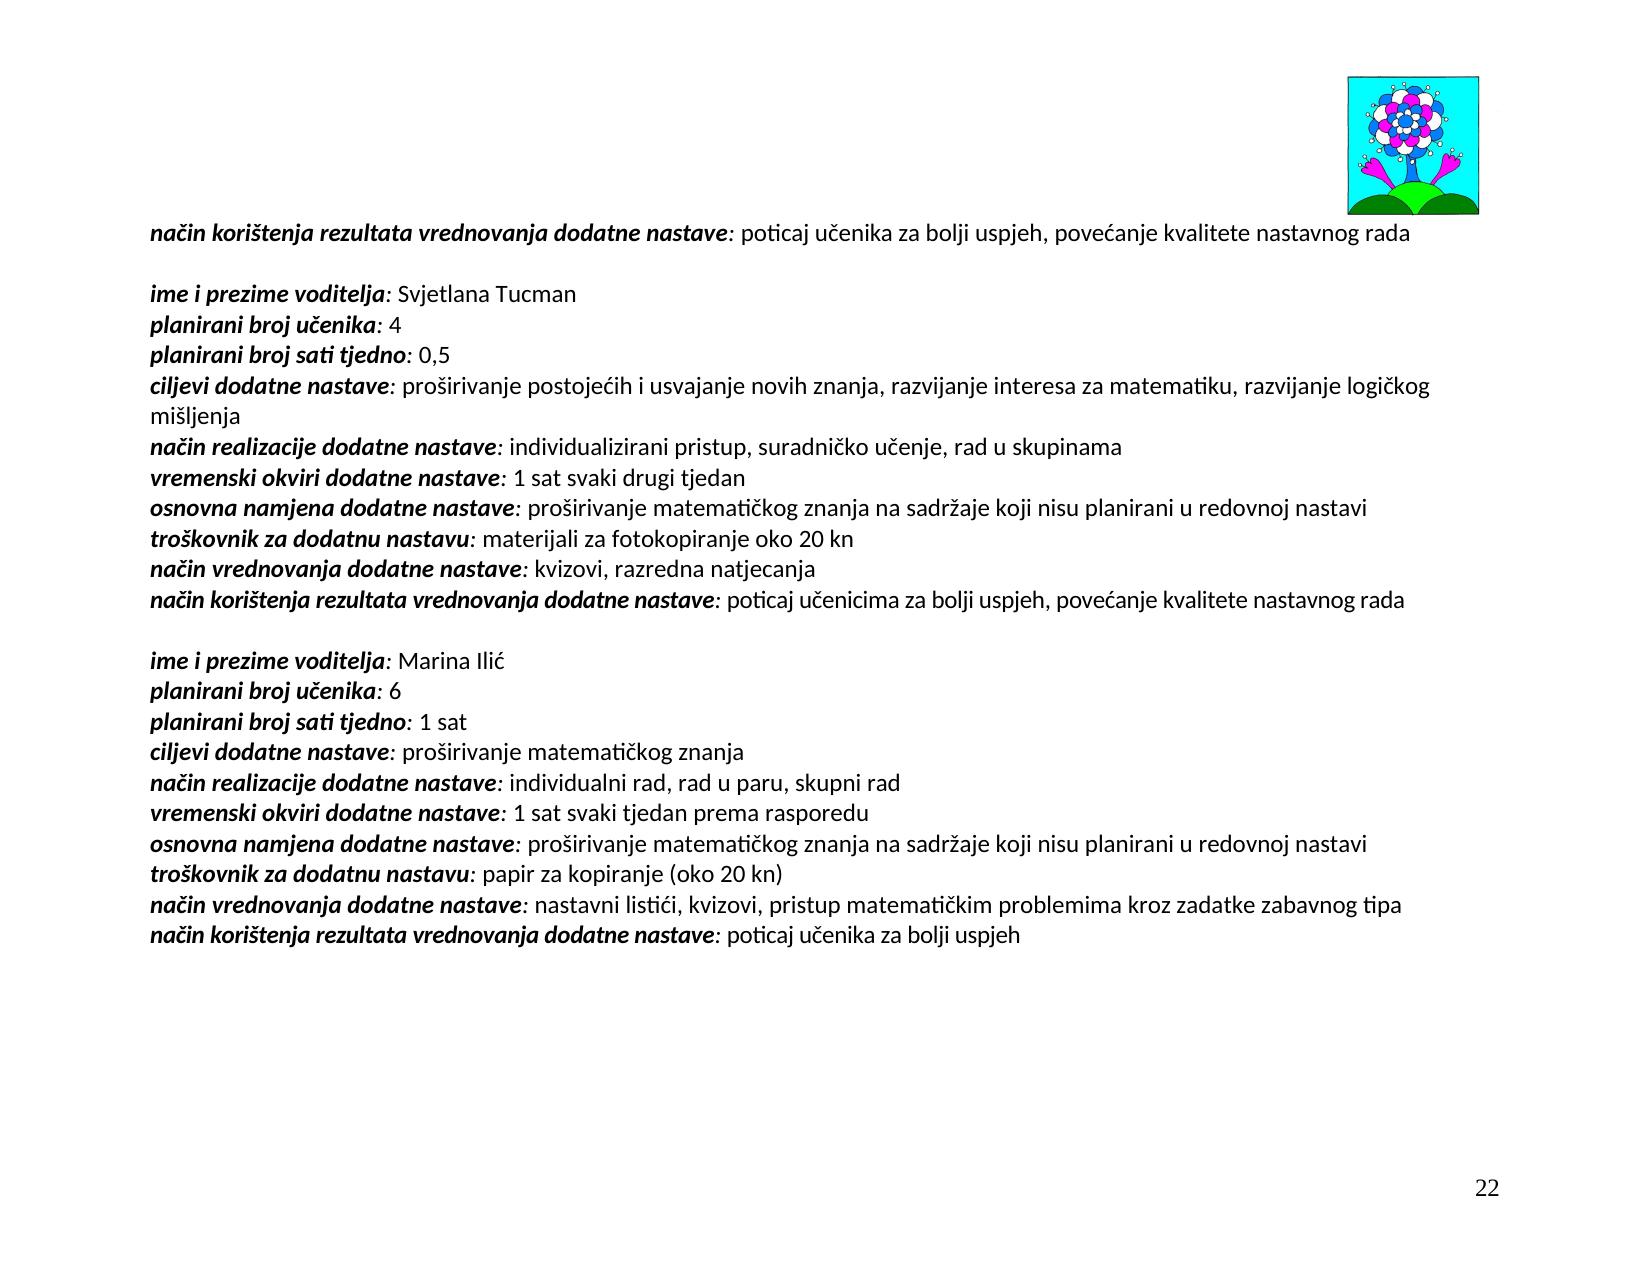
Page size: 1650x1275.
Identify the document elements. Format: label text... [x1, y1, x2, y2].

text način vrednovanja dodatne nastave: kvizovi, razredna natjecanja [150, 553, 1500, 584]
text planirani broj učenika: 6 [150, 675, 1500, 706]
text način realizacije dodatne nastave: individualizirani pristup, suradničko učenje, rad u skupinama [150, 431, 1500, 462]
text troškovnik za dodatnu nastavu: materijali za fotokopiranje oko 20 kn [150, 523, 1500, 553]
text osnovna namjena dodatne nastave: proširivanje matematičkog znanja na sadržaje koji nisu planirani u redovnoj nastavi [150, 828, 1500, 858]
text troškovnik za dodatnu nastavu: papir za kopiranje (oko 20 kn) [150, 858, 1500, 889]
text način vrednovanja dodatne nastave: nastavni listići, kvizovi, pristup matematičkim problemima kroz zadatke zabavnog tipa [150, 889, 1500, 919]
text način korištenja rezultata vrednovanja dodatne nastave: poticaj učenicima za bolji uspjeh, povećanje kvalitete nastavnog rada [150, 584, 1500, 614]
text planirani broj sati tjedno: 1 sat [150, 706, 1500, 736]
text planirani broj učenika: 4 [150, 309, 1500, 339]
text osnovna namjena dodatne nastave: proširivanje matematičkog znanja na sadržaje koji nisu planirani u redovnoj nastavi [150, 492, 1500, 523]
text vremenski okviri dodatne nastave: 1 sat svaki tjedan prema rasporedu [150, 797, 1500, 828]
text ciljevi dodatne nastave: proširivanje postojećih i usvajanje novih znanja, razvijanje interesa za matematiku, razvijanje logičkog mišljenja [150, 370, 1500, 431]
text način korištenja rezultata vrednovanja dodatne nastave: poticaj učenika za bolji uspjeh, povećanje kvalitete nastavnog rada [150, 217, 1500, 248]
text način korištenja rezultata vrednovanja dodatne nastave: poticaj učenika za bolji uspjeh [150, 919, 1500, 950]
text planirani broj sati tjedno: 0,5 [150, 339, 1500, 370]
picture [1332, 73, 1500, 218]
text ime i prezime voditelja: Svjetlana Tucman [150, 278, 1500, 309]
text ciljevi dodatne nastave: proširivanje matematičkog znanja [150, 736, 1500, 767]
text vremenski okviri dodatne nastave: 1 sat svaki drugi tjedan [150, 462, 1500, 492]
text način realizacije dodatne nastave: individualni rad, rad u paru, skupni rad [150, 767, 1500, 797]
text ime i prezime voditelja: Marina Ilić [150, 645, 1500, 675]
